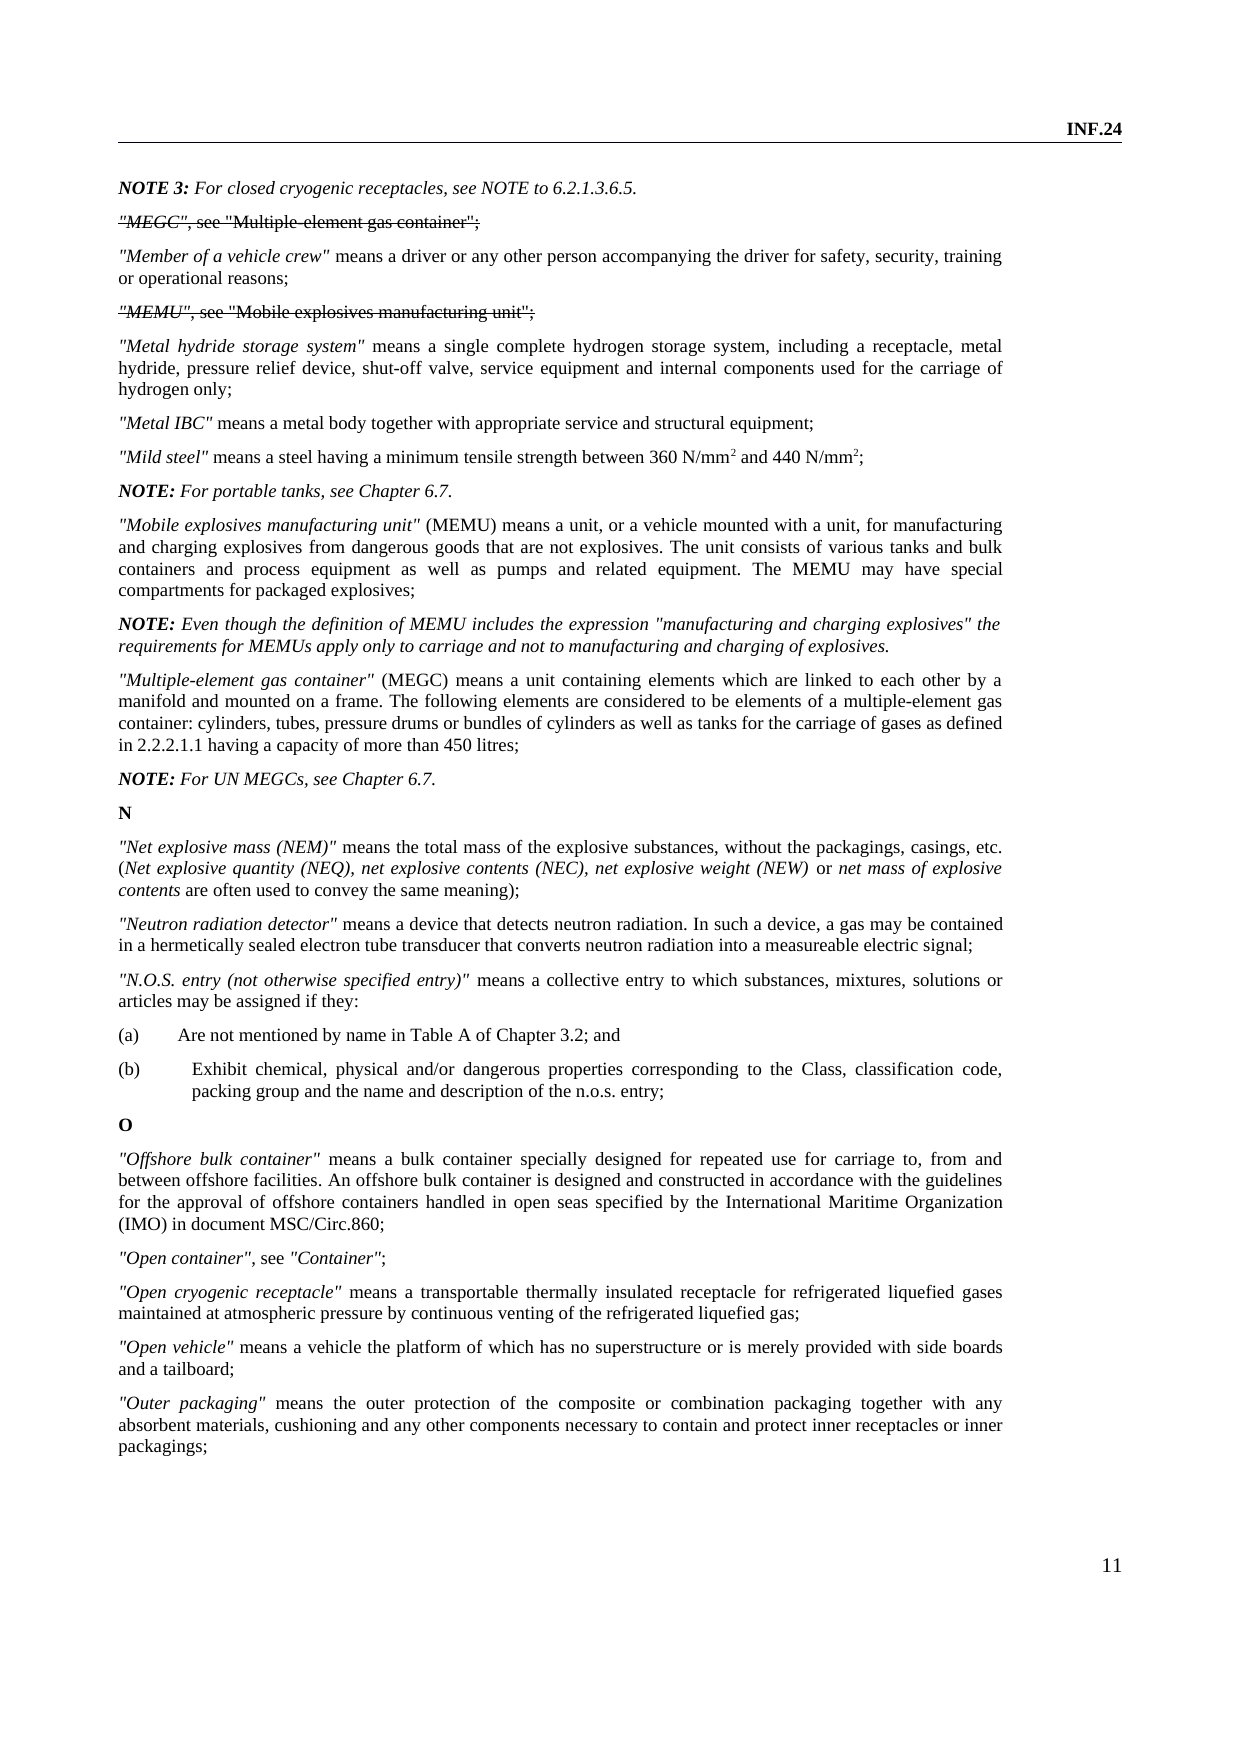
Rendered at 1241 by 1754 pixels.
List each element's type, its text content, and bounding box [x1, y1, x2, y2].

text NOTE: For UN MEGCs, see Chapter 6.7. [118, 767, 1004, 789]
text "Mobile explosives manufacturing unit" (MEMU) means a unit, or a vehicle mounted with a unit, for manufacturing and charging explosives from dangerous goods that are not explosives. The unit consists of various tanks and bulk containers and process equipment as well as pumps and related equipment. The MEMU may have special compartments for packaged explosives; [118, 514, 1004, 601]
text "Metal IBC" means a metal body together with appropriate service and structural equipment; [118, 412, 1004, 434]
text (b) Exhibit chemical, physical and/or dangerous properties corresponding to the Class, classification code, packing group and the name and description of the n.o.s. entry; [118, 1058, 1004, 1101]
text "MEMU", see "Mobile explosives manufacturing unit"; [118, 301, 1004, 322]
text "Outer packaging" means the outer protection of the composite or combination packaging together with any absorbent materials, cushioning and any other components necessary to contain and protect inner receptacles or inner packagings; [118, 1392, 1004, 1457]
text O [118, 1114, 1004, 1135]
text "Open cryogenic receptacle" means a transportable thermally insulated receptacle for refrigerated liquefied gases maintained at atmospheric pressure by continuous venting of the refrigerated liquefied gas; [118, 1281, 1004, 1324]
text NOTE: Even though the definition of MEMU includes the expression "manufacturing and charging explosives" the requirements for MEMUs apply only to carriage and not to manufacturing and charging of explosives. [118, 613, 1004, 656]
text NOTE: For portable tanks, see Chapter 6.7. [118, 480, 1004, 502]
text "Multiple-element gas container" (MEGC) means a unit containing elements which are linked to each other by a manifold and mounted on a frame. The following elements are considered to be elements of a multiple-element gas container: cylinders, tubes, pressure drums or bundles of cylinders as well as tanks for the carriage of gases as defined in 2.2.2.1.1 having a capacity of more than 450 litres; [118, 669, 1004, 755]
text "Neutron radiation detector" means a device that detects neutron radiation. In such a device, a gas may be contained in a hermetically sealed electron tube transducer that converts neutron radiation into a measureable electric signal; [118, 913, 1004, 956]
text NOTE 3: For closed cryogenic receptacles, see NOTE to 6.2.1.3.6.5. [118, 177, 1004, 199]
text "Net explosive mass (NEM)" means the total mass of the explosive substances, without the packagings, casings, etc. (Net explosive quantity (NEQ), net explosive contents (NEC), net explosive weight (NEW) or net mass of explosive contents are often used to convey the same meaning); [118, 836, 1004, 900]
text "Metal hydride storage system" means a single complete hydrogen storage system, including a receptacle, metal hydride, pressure relief device, shut-off valve, service equipment and internal components used for the carriage of hydrogen only; [118, 335, 1004, 400]
text "Mild steel" means a steel having a minimum tensile strength between 360 N/mm2 and 440 N/mm2; [118, 446, 1004, 468]
text "N.O.S. entry (not otherwise specified entry)" means a collective entry to which substances, mixtures, solutions or articles may be assigned if they: [118, 968, 1004, 1012]
text (a) Are not mentioned by name in Table A of Chapter 3.2; and [118, 1024, 1004, 1046]
text "Offshore bulk container" means a bulk container specially designed for repeated use for carriage to, from and between offshore facilities. An offshore bulk container is designed and constructed in accordance with the guidelines for the approval of offshore containers handled in open seas specified by the International Maritime Organization (IMO) in document MSC/Circ.860; [118, 1148, 1004, 1234]
text N [118, 802, 1004, 823]
text "MEGC", see "Multiple-element gas container"; [118, 211, 1004, 233]
text "Open container", see "Container"; [118, 1247, 1004, 1268]
text "Member of a vehicle crew" means a driver or any other person accompanying the driver for safety, security, training or operational reasons; [118, 245, 1004, 288]
text "Open vehicle" means a vehicle the platform of which has no superstructure or is merely provided with side boards and a tailboard; [118, 1336, 1004, 1379]
